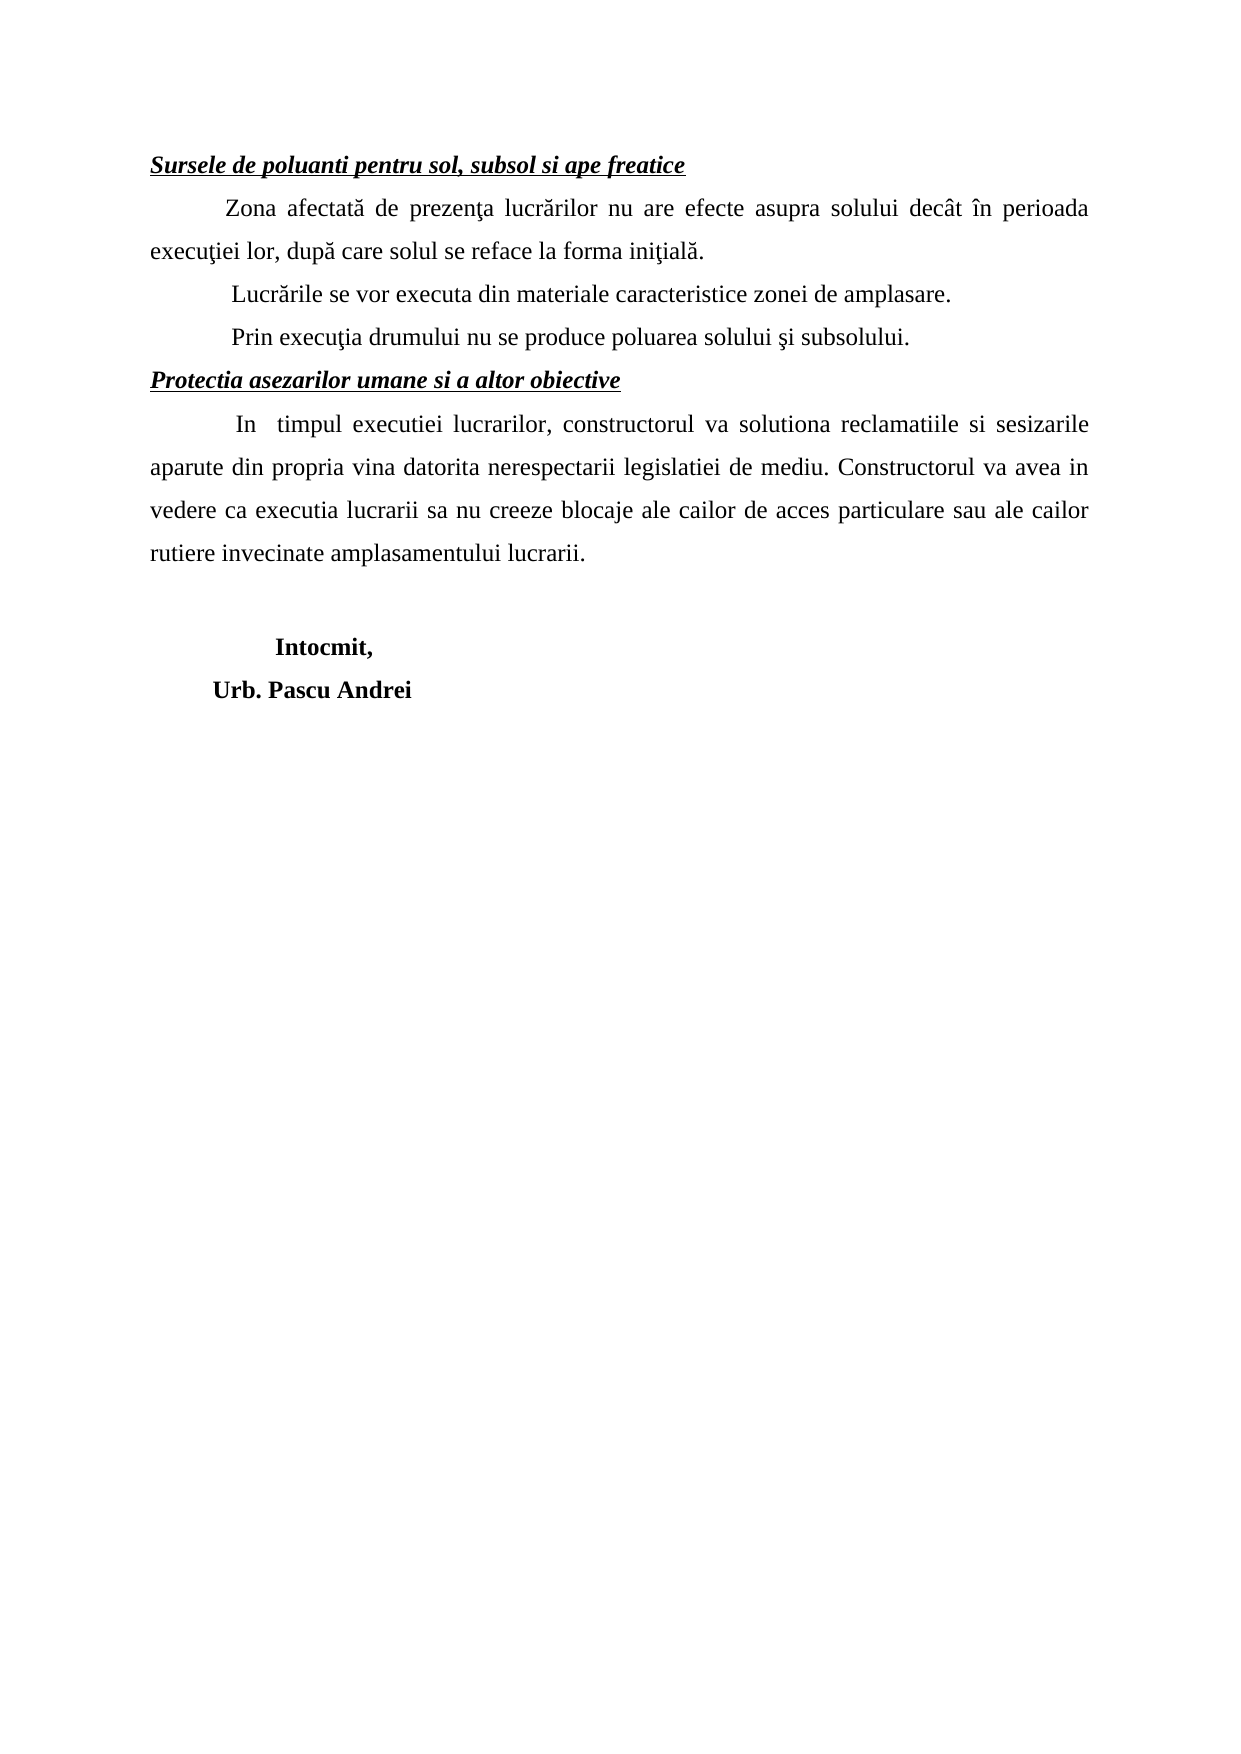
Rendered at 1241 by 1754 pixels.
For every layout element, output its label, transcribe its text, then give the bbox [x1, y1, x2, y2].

text Protectia asezarilor umane si a altor obiective [150, 366, 1090, 394]
text Prin execuţia drumului nu se produce poluarea solului şi subsolului. [150, 322, 1090, 351]
text In timpul executiei lucrarilor, constructorul va solutiona reclamatiile si sesizarile aparute din propria vina datorita nerespectarii legislatiei de mediu. Constructorul va avea in vedere ca executia lucrarii sa nu creeze blocaje ale cailor de acces particulare sau ale cailor rutiere invecinate amplasamentului lucrarii. [150, 409, 1090, 567]
text Sursele de poluanti pentru sol, subsol si ape freatice [150, 150, 1090, 179]
text Intocmit, [150, 632, 1090, 661]
text Urb. Pascu Andrei [150, 675, 1090, 704]
text Zona afectată de prezenţa lucrărilor nu are efecte asupra solului decât în perioada execuţiei lor, după care solul se reface la forma iniţială. [150, 193, 1090, 265]
text Lucrările se vor executa din materiale caracteristice zonei de amplasare. [150, 279, 1090, 308]
